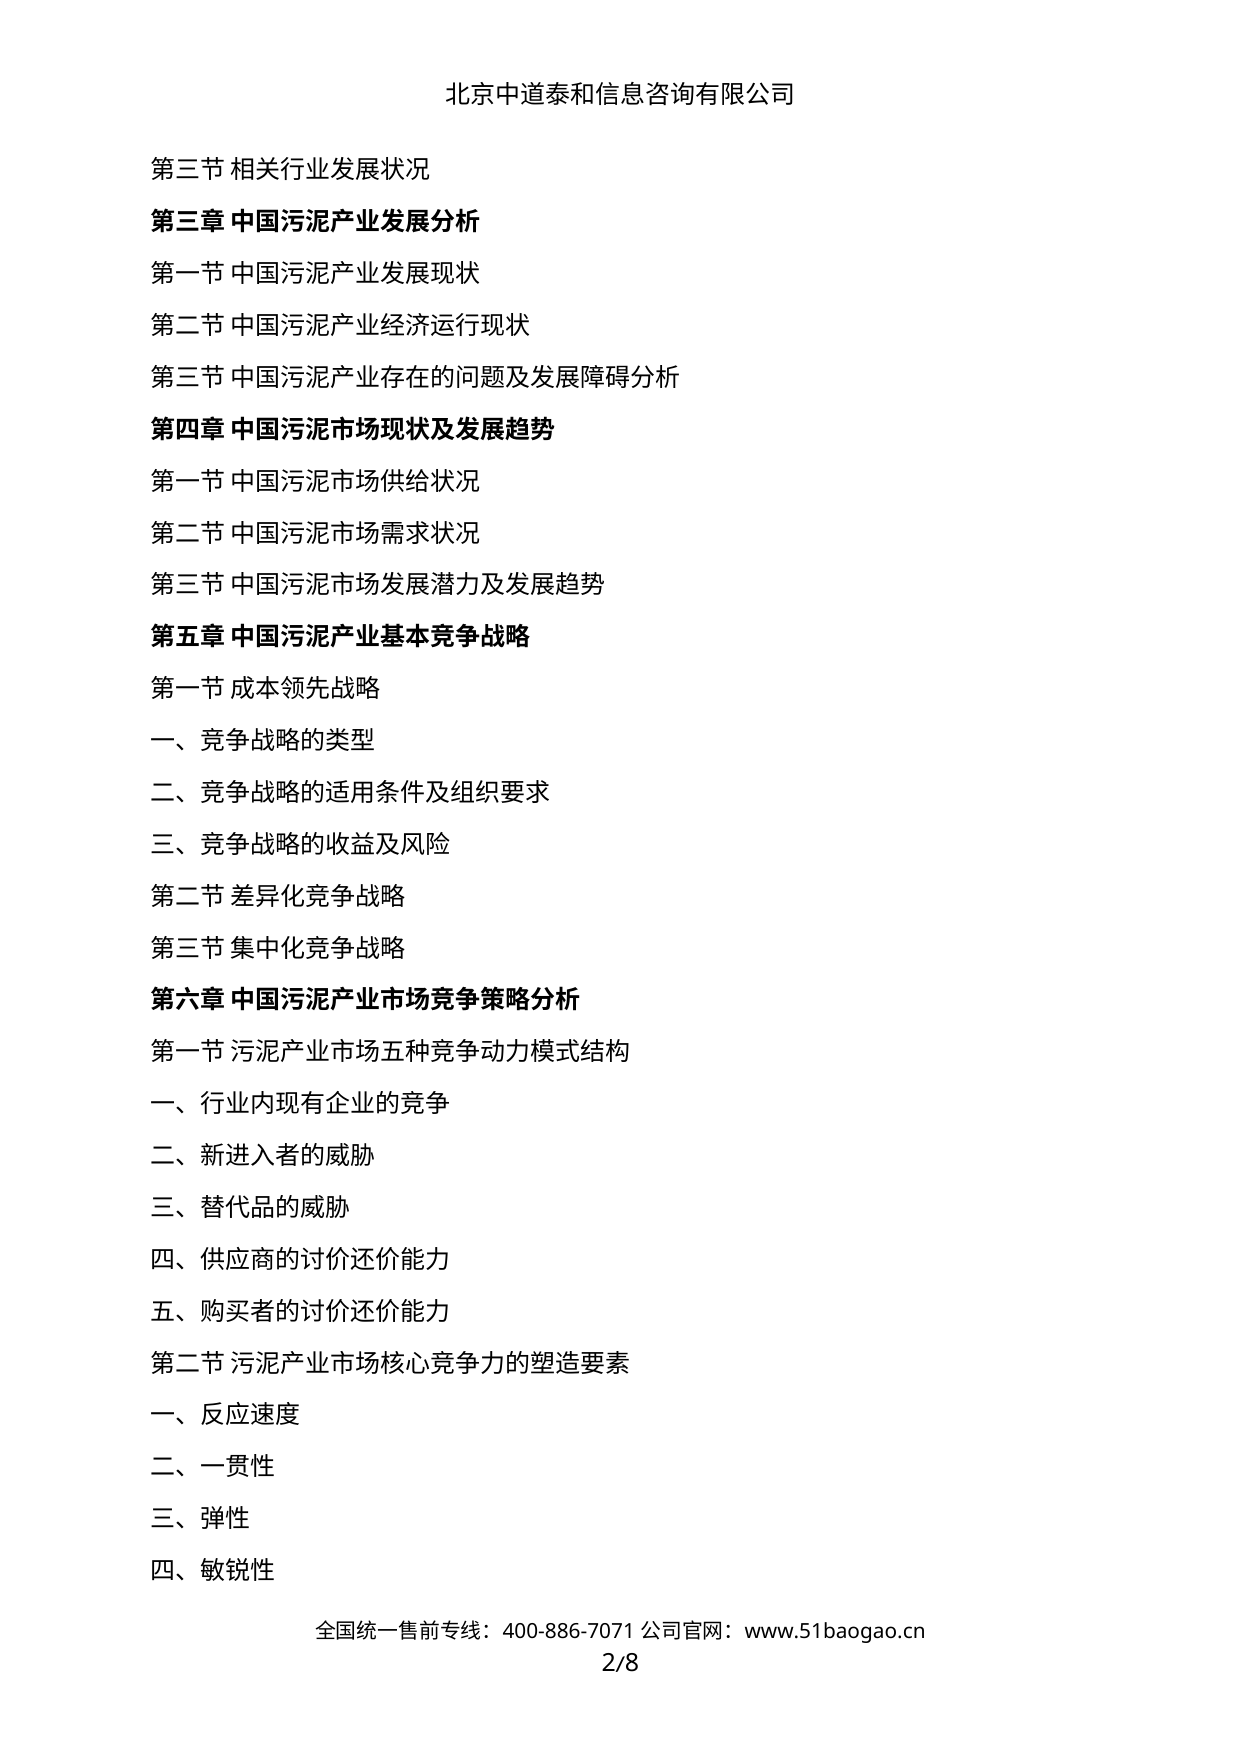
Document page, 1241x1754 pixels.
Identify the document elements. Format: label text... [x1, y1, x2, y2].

text 第一节 成本领先战略 [150, 669, 1090, 705]
text 第二节 差异化竞争战略 [150, 876, 1090, 912]
text 第四章 中国污泥市场现状及发展趋势 [150, 409, 1090, 446]
text 第三节 集中化竞争战略 [150, 928, 1090, 964]
text 二、新进入者的威胁 [150, 1136, 1090, 1172]
text 三、替代品的威胁 [150, 1187, 1090, 1224]
text 第三节 相关行业发展状况 [150, 150, 1090, 186]
text 第二节 污泥产业市场核心竞争力的塑造要素 [150, 1343, 1090, 1379]
text 第一节 中国污泥产业发展现状 [150, 254, 1090, 290]
text 三、竞争战略的收益及风险 [150, 824, 1090, 861]
text 第二节 中国污泥市场需求状况 [150, 513, 1090, 549]
text 四、供应商的讨价还价能力 [150, 1239, 1090, 1276]
text 三、弹性 [150, 1499, 1090, 1535]
text 二、一贯性 [150, 1447, 1090, 1483]
text 一、反应速度 [150, 1395, 1090, 1431]
text 一、竞争战略的类型 [150, 721, 1090, 757]
text 第三节 中国污泥产业存在的问题及发展障碍分析 [150, 357, 1090, 394]
text 第六章 中国污泥产业市场竞争策略分析 [150, 980, 1090, 1016]
text 一、行业内现有企业的竞争 [150, 1084, 1090, 1120]
text 第二节 中国污泥产业经济运行现状 [150, 306, 1090, 342]
text 第一节 中国污泥市场供给状况 [150, 461, 1090, 497]
text 第五章 中国污泥产业基本竞争战略 [150, 617, 1090, 653]
text 五、购买者的讨价还价能力 [150, 1291, 1090, 1327]
text 第三章 中国污泥产业发展分析 [150, 202, 1090, 238]
text 二、竞争战略的适用条件及组织要求 [150, 772, 1090, 809]
text 第三节 中国污泥市场发展潜力及发展趋势 [150, 565, 1090, 601]
text 第一节 污泥产业市场五种竞争动力模式结构 [150, 1032, 1090, 1068]
text 四、敏锐性 [150, 1551, 1090, 1587]
